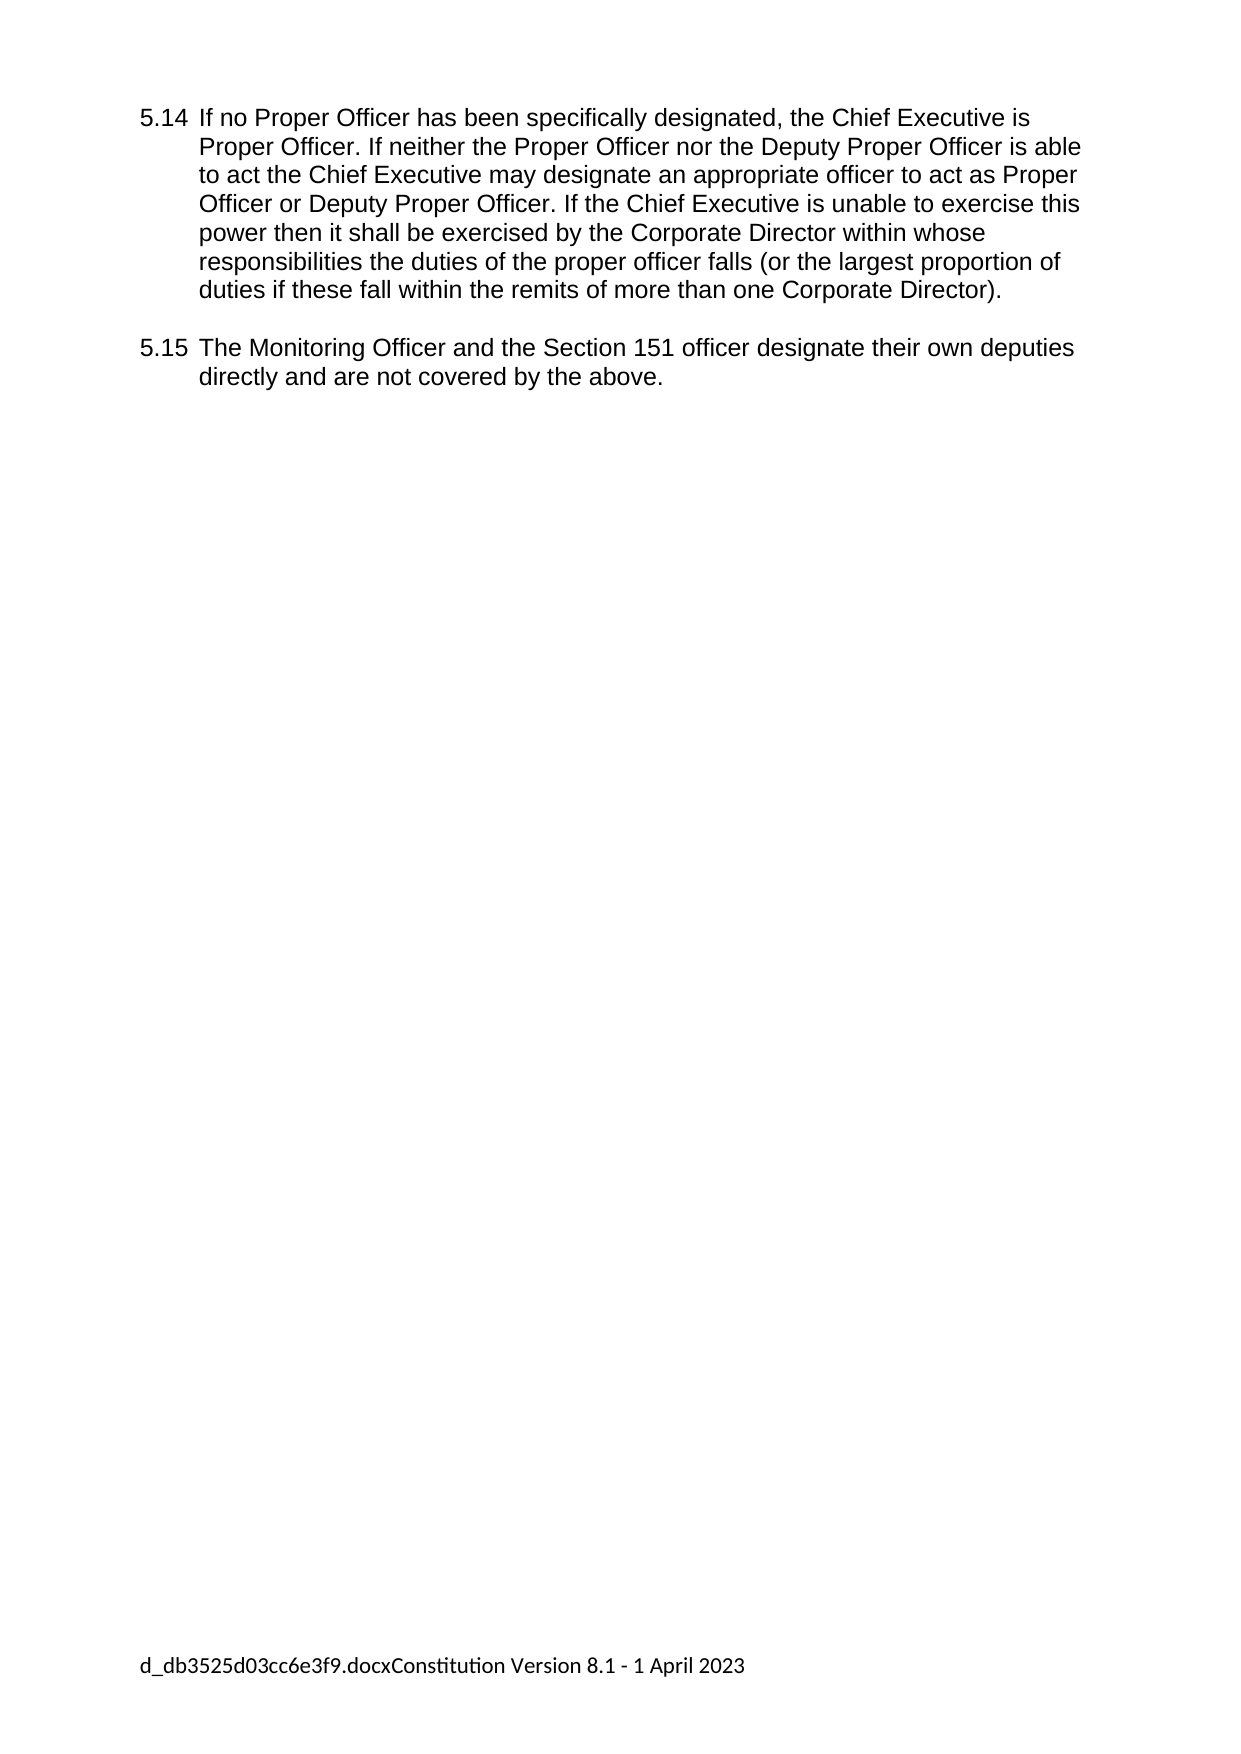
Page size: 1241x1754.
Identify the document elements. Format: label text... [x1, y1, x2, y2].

list The Monitoring Officer and the Section 151 officer designate their own deputies directly and are not covered by the above. [139, 333, 1103, 391]
list If no Proper Officer has been specifically designated, the Chief Executive is Proper Officer. If neither the Proper Officer nor the Deputy Proper Officer is able to act the Chief Executive may designate an appropriate officer to act as Proper Officer or Deputy Proper Officer. If the Chief Executive is unable to exercise this power then it shall be exercised by the Corporate Director within whose responsibilities the duties of the proper officer falls (or the largest proportion of duties if these fall within the remits of more than one Corporate Director). [139, 103, 1103, 304]
